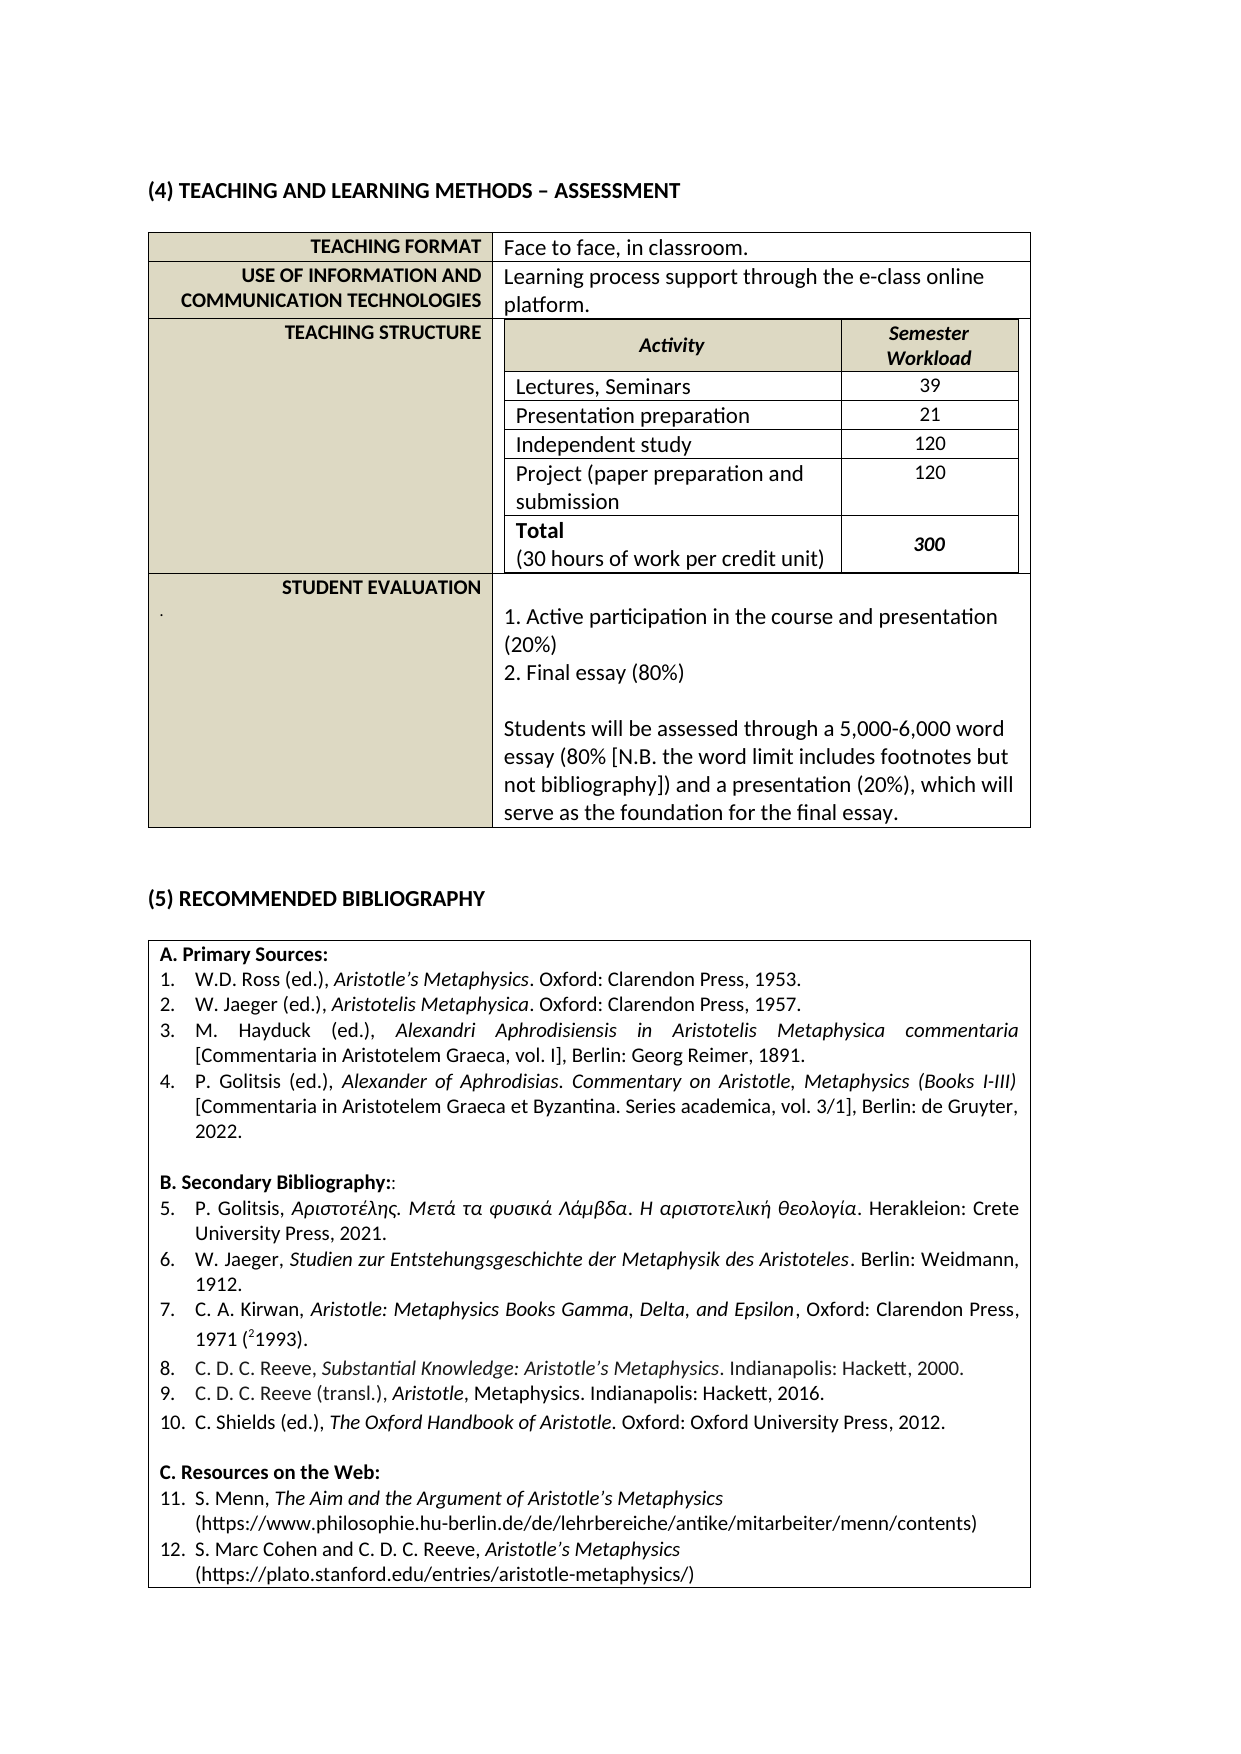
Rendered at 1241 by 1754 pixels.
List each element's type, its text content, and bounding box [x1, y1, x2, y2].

table_cell [505, 430, 841, 458]
table_cell [505, 372, 841, 400]
table_cell TEACHING STRUCTURE [149, 319, 492, 573]
table_cell Learning process support through the e-class online platform. [493, 262, 1030, 318]
table_header TEACHING FORMAT [149, 233, 492, 261]
table_cell [842, 401, 1018, 429]
table_cell [493, 319, 504, 573]
table_cell [1019, 319, 1030, 573]
text (5) RECOMMENDED BIBLIOGRAPHY [148, 884, 1092, 912]
table_cell [842, 459, 1018, 515]
table_cell [505, 459, 841, 515]
table_cell [842, 516, 1018, 572]
table_cell [505, 401, 841, 429]
table_cell [842, 430, 1018, 458]
table_cell 1. Active participation in the course and presentation (20%) 2. Final essay (80%) Students will be assessed through a 5,000-6,000 word essay (80% [N.B. the word limit includes footnotes but not bibliography]) and a presentation (20%), which will serve as the foundation for the final essay. [493, 574, 1030, 827]
table_header Α. Primary Sources: W.D. Ross (ed.), Aristotle’s Metaphysics. Oxford: Clarendon Press, 1953. W. Jaeger (ed.), Aristotelis Metaphysica. Oxford: Clarendon Press, 1957. M. Hayduck (ed.), Alexandri Aphrodisiensis in Aristotelis Metaphysica commentaria [Commentaria in Aristotelem Graeca, vol. I], Berlin: Georg Reimer, 1891. P. Golitsis (ed.), Alexander of Aphrodisias. Commentary on Aristotle, Metaphysics (Books I-III) [Commentaria in Aristotelem Graeca et Byzantina. Series academica, vol. 3/1], Berlin: de Gruyter, 2022. Β. Secondary Bibliography:: P. Golitsis, Αριστοτέλης. Μετά τα φυσικά Λάμβδα. Η αριστοτελική θεολογία. Herakleion: Crete University Press, 2021. W. Jaeger, Studien zur Entstehungsgeschichte der Metaphysik des Aristoteles. Berlin: Weidmann, 1912. C. A. Kirwan, Aristotle: Metaphysics Books Gamma, Delta, and Epsilon, Oxford: Clarendon Press, 1971 (21993). C. D. C. Reeve, Substantial Knowledge: Aristotle’s Metaphysics. Indianapolis: Hackett, 2000. C. D. C. Reeve (transl.), Aristotle, Metaphysics. Indianapolis: Hackett, 2016. C. Shields (ed.), The Oxford Handbook of Aristotle. Oxford: Oxford University Press, 2012. C. Resources on the Web: S. Menn, The Aim and the Argument of Aristotle’s Metaphysics (https://www.philosophie.hu-berlin.de/de/lehrbereiche/antike/mitarbeiter/menn/contents) S. Marc Cohen and C. D. C. Reeve, Aristotle’s Metaphysics (https://plato.stanford.edu/entries/aristotle-metaphysics/) [149, 941, 1030, 1587]
text (4) TEACHING AND LEARNING METHODS – ASSESSMENT [148, 176, 1092, 204]
table_cell USE OF INFORMATION AND COMMUNICATION TECHNOLOGIES [149, 262, 492, 318]
table_cell [505, 516, 841, 572]
table_cell STUDENT EVALUATION . [149, 574, 492, 827]
table_header Face to face, in classroom. [493, 233, 1030, 261]
table_cell [842, 372, 1018, 400]
